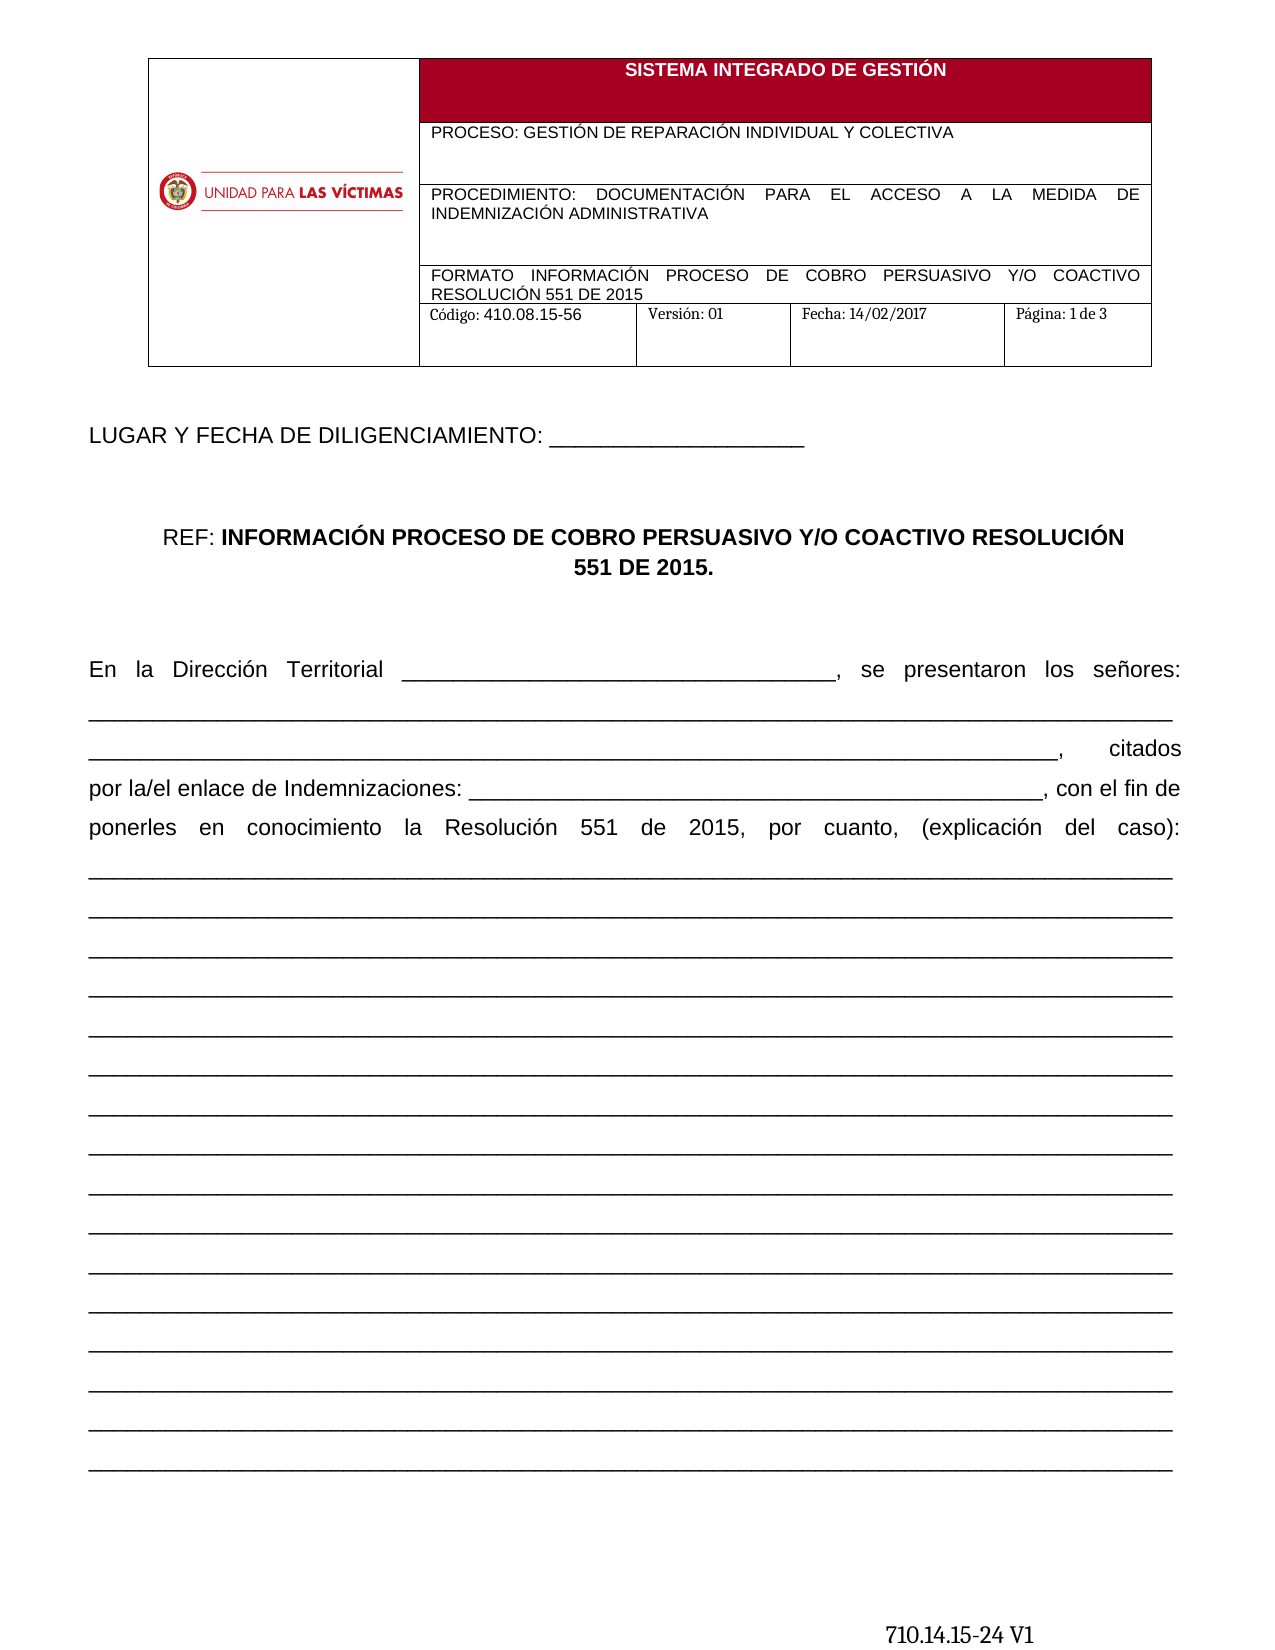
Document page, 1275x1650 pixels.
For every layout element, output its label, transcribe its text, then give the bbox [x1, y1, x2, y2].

text REF: INFORMACIÓN PROCESO DE COBRO PERSUASIVO Y/O COACTIVO RESOLUCIÓN 551 DE 2015. [160, 524, 1127, 581]
text LUGAR Y FECHA DE DILIGENCIAMIENTO: ____________________ [89, 422, 1127, 448]
picture [159, 168, 404, 215]
